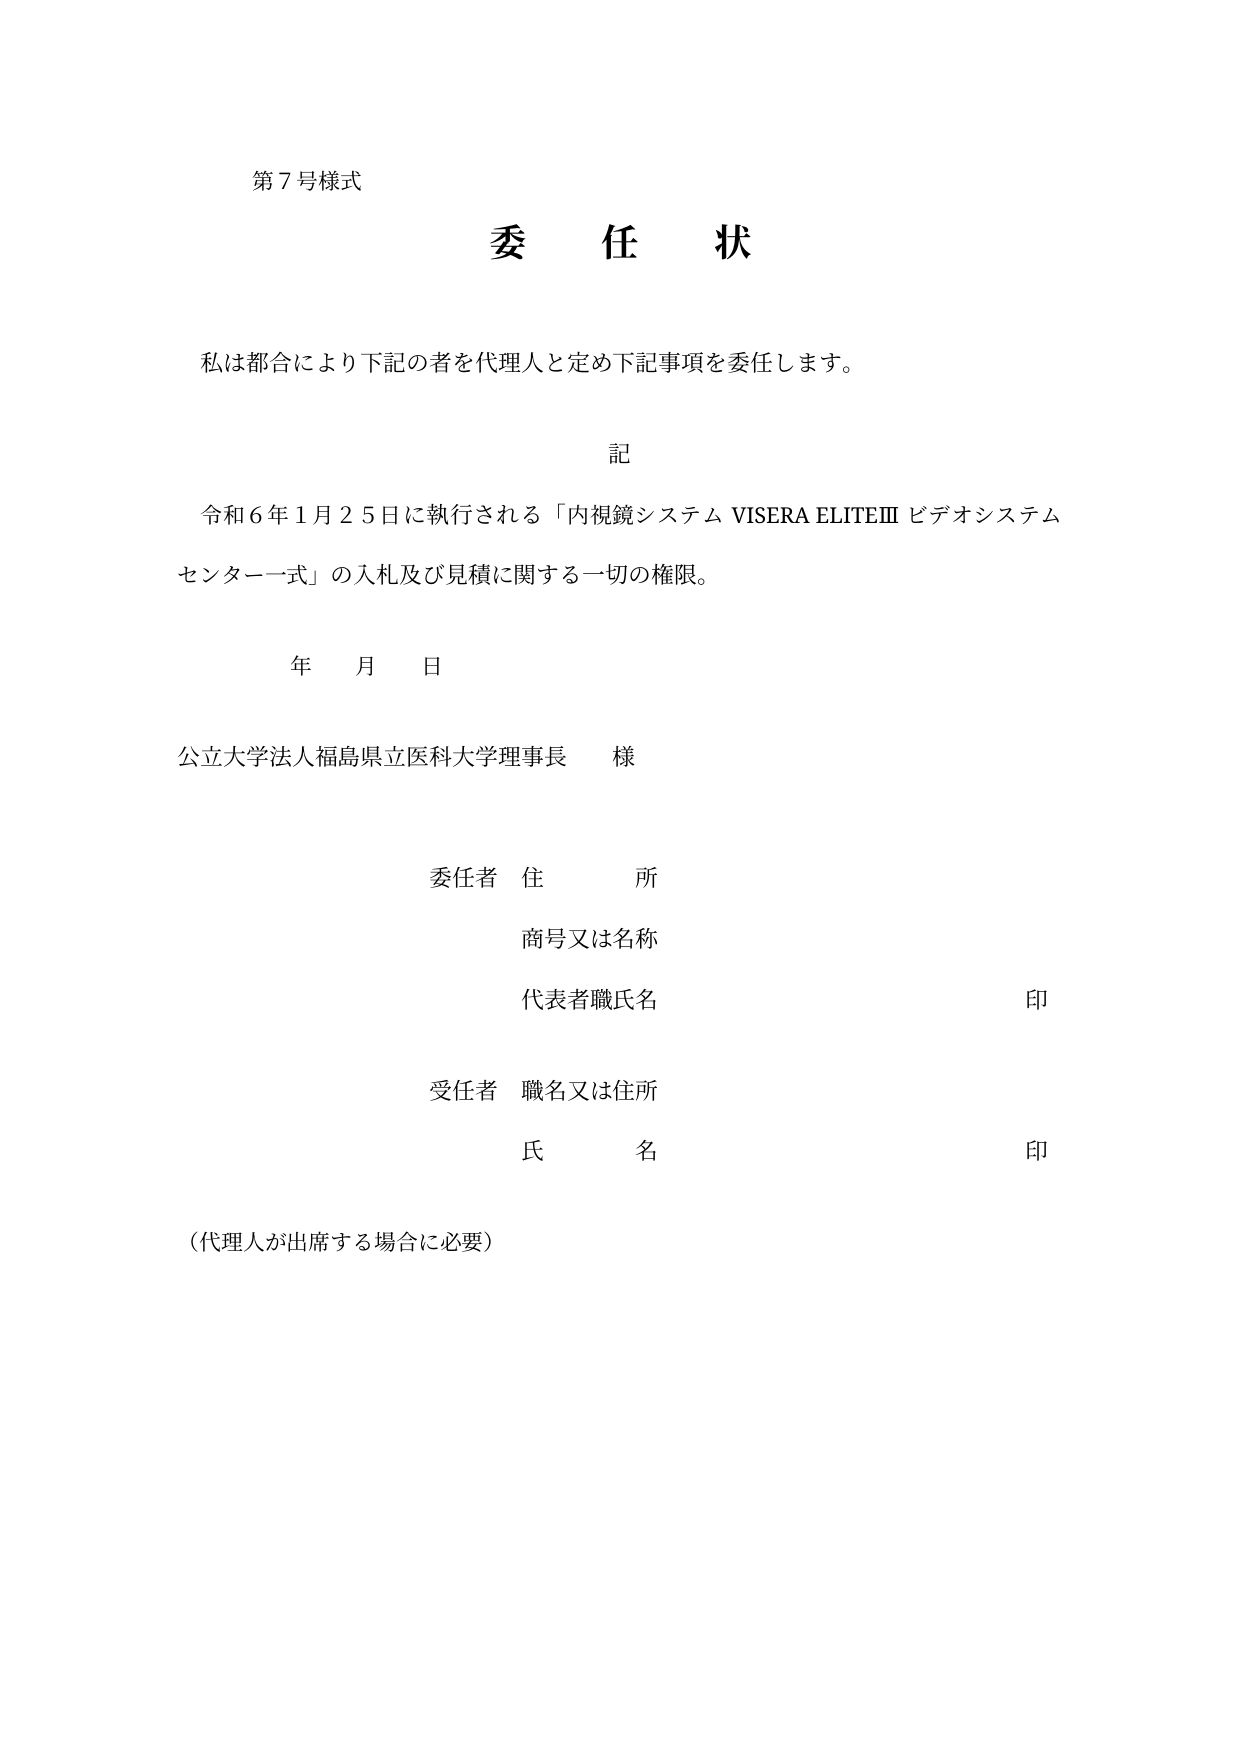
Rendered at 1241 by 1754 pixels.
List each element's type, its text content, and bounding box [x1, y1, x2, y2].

text 受任者 職名又は住所 [177, 1059, 1063, 1119]
text 委 任 状 [177, 210, 1063, 271]
text 代表者職氏名 印 [177, 968, 1063, 1028]
text 令和６年１月２５日に執行される「内視鏡システム VISERA ELITEⅢ ビデオシステムセンター一式」の入札及び見積に関する一切の権限。 [177, 483, 1063, 604]
subtitle 記 [177, 422, 1063, 483]
text 委任者 住 所 [177, 847, 1063, 907]
text 私は都合により下記の者を代理人と定め下記事項を委任します。 [177, 331, 1063, 392]
text 年 月 日 [177, 634, 1063, 695]
text 公立大学法人福島県立医科大学理事長 様 [177, 725, 1063, 786]
text 第７号様式 [177, 149, 1063, 210]
text 商号又は名称 [177, 907, 1063, 968]
text （代理人が出席する場合に必要） [177, 1210, 1063, 1271]
text 氏 名 印 [177, 1119, 1063, 1180]
